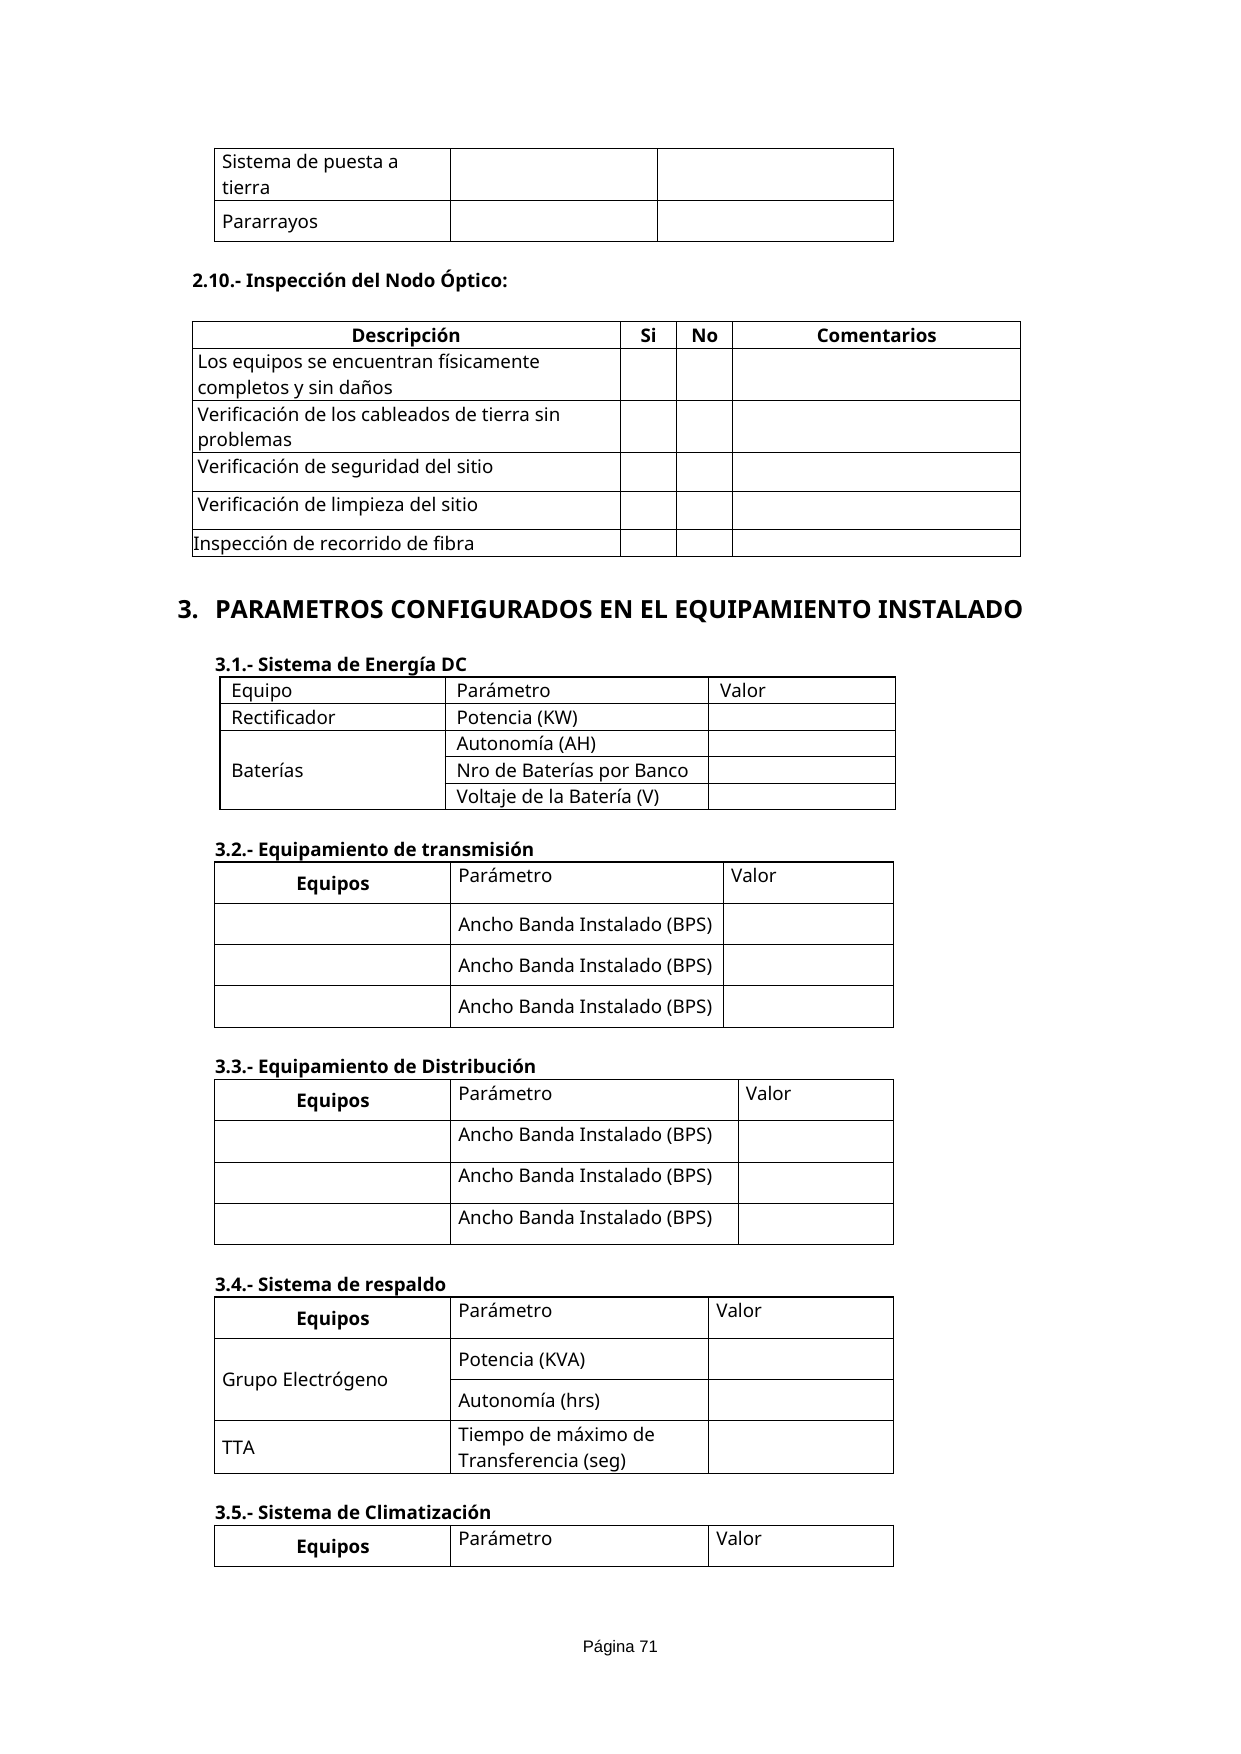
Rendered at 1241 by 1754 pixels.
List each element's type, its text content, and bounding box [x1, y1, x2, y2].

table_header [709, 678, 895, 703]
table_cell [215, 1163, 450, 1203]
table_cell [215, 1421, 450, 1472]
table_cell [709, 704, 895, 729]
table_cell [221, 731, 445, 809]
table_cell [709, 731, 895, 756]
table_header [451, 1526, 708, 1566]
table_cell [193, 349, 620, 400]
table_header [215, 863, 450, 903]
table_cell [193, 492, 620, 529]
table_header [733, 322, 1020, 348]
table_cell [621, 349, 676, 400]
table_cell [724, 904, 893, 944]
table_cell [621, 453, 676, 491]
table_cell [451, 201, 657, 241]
text 3.1.- Sistema de Energía DC [177, 651, 1063, 676]
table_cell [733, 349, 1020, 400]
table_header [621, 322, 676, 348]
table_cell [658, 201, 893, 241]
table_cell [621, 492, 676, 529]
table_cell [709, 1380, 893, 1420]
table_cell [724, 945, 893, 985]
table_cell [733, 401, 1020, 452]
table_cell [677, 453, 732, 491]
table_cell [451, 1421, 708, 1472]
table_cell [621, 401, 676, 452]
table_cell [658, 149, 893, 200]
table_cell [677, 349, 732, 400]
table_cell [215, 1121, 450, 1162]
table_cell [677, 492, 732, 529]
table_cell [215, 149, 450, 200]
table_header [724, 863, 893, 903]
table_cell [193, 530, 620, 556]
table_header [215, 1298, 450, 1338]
list PARAMETROS CONFIGURADOS EN EL EQUIPAMIENTO INSTALADO [177, 591, 1063, 625]
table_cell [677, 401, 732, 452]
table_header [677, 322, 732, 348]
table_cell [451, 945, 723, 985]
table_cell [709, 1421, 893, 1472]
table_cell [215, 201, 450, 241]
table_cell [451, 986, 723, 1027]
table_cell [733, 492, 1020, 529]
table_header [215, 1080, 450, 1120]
text 3.3.- Equipamiento de Distribución [177, 1053, 1063, 1079]
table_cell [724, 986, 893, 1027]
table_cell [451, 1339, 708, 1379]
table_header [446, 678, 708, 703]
text 3.5.- Sistema de Climatización [177, 1499, 1063, 1524]
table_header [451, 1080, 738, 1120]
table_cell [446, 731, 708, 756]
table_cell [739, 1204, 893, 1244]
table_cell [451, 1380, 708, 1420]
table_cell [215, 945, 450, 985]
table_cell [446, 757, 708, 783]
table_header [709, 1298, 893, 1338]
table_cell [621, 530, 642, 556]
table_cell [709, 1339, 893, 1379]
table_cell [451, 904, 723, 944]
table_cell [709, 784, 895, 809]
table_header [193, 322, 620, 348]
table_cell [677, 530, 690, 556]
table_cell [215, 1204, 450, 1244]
text 3.4.- Sistema de respaldo [177, 1271, 1063, 1296]
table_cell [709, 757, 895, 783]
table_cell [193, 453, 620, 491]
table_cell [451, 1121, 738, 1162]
text 3.2.- Equipamiento de transmisión [177, 836, 1063, 861]
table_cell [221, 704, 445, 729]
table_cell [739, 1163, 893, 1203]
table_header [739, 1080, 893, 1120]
text 2.10.- Inspección del Nodo Óptico: [177, 268, 1063, 293]
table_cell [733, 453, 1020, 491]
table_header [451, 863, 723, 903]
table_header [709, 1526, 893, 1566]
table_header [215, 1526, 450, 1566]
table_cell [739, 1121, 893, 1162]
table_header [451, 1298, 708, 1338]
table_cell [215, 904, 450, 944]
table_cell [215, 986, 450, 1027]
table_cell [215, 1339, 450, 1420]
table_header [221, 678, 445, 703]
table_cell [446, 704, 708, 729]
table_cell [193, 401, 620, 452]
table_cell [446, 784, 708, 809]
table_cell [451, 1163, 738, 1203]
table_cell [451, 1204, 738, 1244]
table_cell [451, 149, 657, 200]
